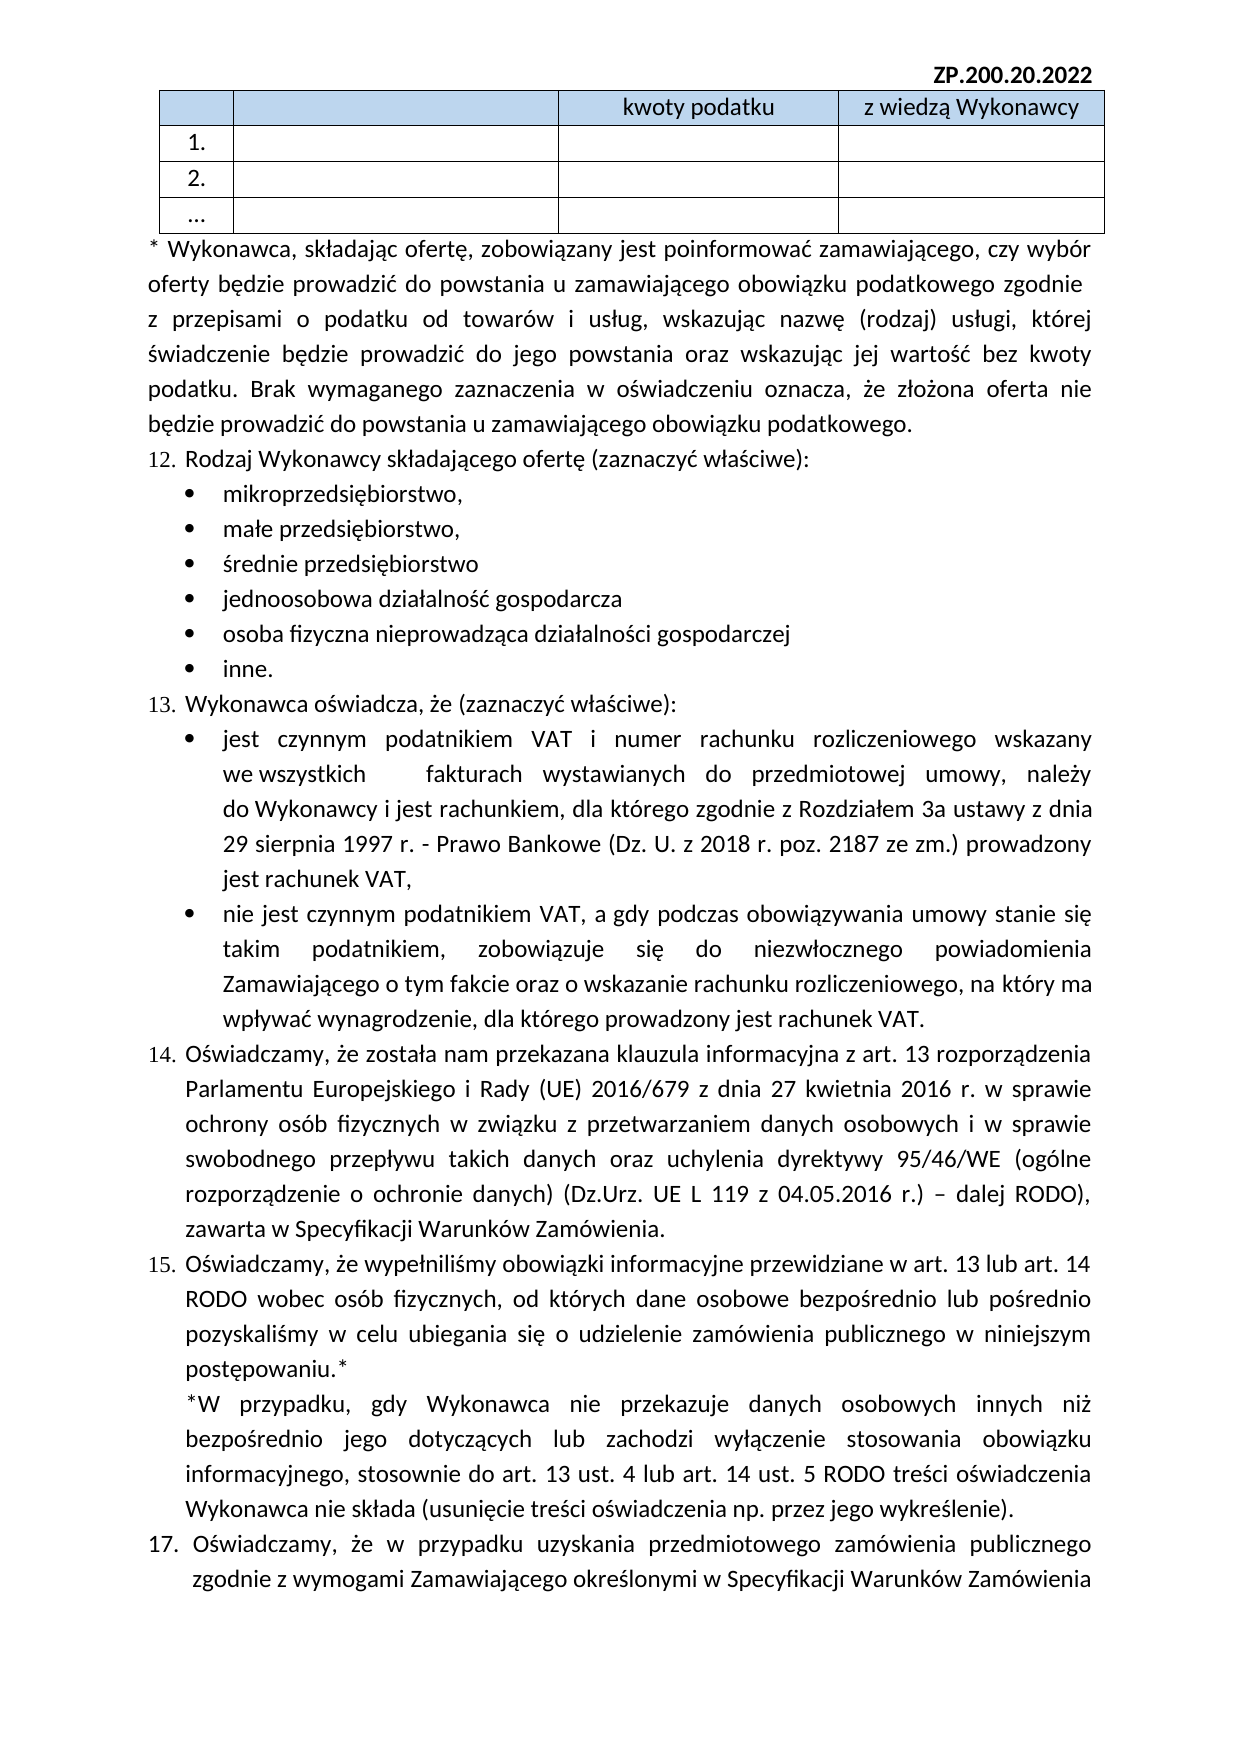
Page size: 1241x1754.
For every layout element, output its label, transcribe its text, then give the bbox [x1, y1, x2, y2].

table_cell [559, 126, 838, 161]
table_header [234, 91, 558, 125]
list małe przedsiębiorstwo, [185, 514, 1093, 544]
list Wykonawca oświadcza, że (zaznaczyć właściwe): [148, 689, 1093, 719]
table_cell [234, 126, 558, 161]
table_cell [559, 162, 838, 197]
table_cell [234, 162, 558, 197]
list Oświadczamy, że wypełniliśmy obowiązki informacyjne przewidziane w art. 13 lub art. 14 RODO wobec osób fizycznych, od których dane osobowe bezpośrednio lub pośrednio pozyskaliśmy w celu ubiegania się o udzielenie zamówienia publicznego w niniejszym postępowaniu.* [148, 1249, 1093, 1384]
table_cell [234, 198, 558, 233]
table_header Lp. [160, 91, 233, 125]
table_cell [839, 198, 1104, 233]
list Rodzaj Wykonawcy składającego ofertę (zaznaczyć właściwe): [148, 444, 1093, 474]
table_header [839, 91, 1104, 125]
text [148, 1529, 1093, 1594]
list średnie przedsiębiorstwo [185, 549, 1093, 579]
table_cell … [160, 198, 233, 233]
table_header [559, 91, 838, 125]
text * Wykonawca, składając ofertę, zobowiązany jest poinformować zamawiającego, czy wybór oferty będzie prowadzić do powstania u zamawiającego obowiązku podatkowego zgodnie z przepisami o podatku od towarów i usług, wskazując nazwę (rodzaj) usługi, której świadczenie będzie prowadzić do jego powstania oraz wskazując jej wartość bez kwoty podatku. Brak wymaganego zaznaczenia w oświadczeniu oznacza, że złożona oferta nie będzie prowadzić do powstania u zamawiającego obowiązku podatkowego. [148, 234, 1093, 439]
table_cell 2. [160, 162, 233, 197]
list jest czynnym podatnikiem VAT i numer rachunku rozliczeniowego wskazany we wszystkich fakturach wystawianych do przedmiotowej umowy, należy do Wykonawcy i jest rachunkiem, dla którego zgodnie z Rozdziałem 3a ustawy z dnia 29 sierpnia 1997 r. - Prawo Bankowe (Dz. U. z 2018 r. poz. 2187 ze zm.) prowadzony jest rachunek VAT, [185, 724, 1093, 894]
table_cell [839, 126, 1104, 161]
list nie jest czynnym podatnikiem VAT, a gdy podczas obowiązywania umowy stanie się takim podatnikiem, zobowiązuje się do niezwłocznego powiadomienia Zamawiającego o tym fakcie oraz o wskazanie rachunku rozliczeniowego, na który ma wpływać wynagrodzenie, dla którego prowadzony jest rachunek VAT. [185, 899, 1093, 1034]
list jednoosobowa działalność gospodarcza [185, 584, 1093, 614]
list mikroprzedsiębiorstwo, [185, 479, 1093, 509]
table_cell 1. [160, 126, 233, 161]
table_cell [839, 162, 1104, 197]
table_cell [559, 198, 838, 233]
list Oświadczamy, że została nam przekazana klauzula informacyjna z art. 13 rozporządzenia Parlamentu Europejskiego i Rady (UE) 2016/679 z dnia 27 kwietnia 2016 r. w sprawie ochrony osób fizycznych w związku z przetwarzaniem danych osobowych i w sprawie swobodnego przepływu takich danych oraz uchylenia dyrektywy 95/46/WE (ogólne rozporządzenie o ochronie danych) (Dz.Urz. UE L 119 z 04.05.2016 r.) – dalej RODO), zawarta w Specyfikacji Warunków Zamówienia. [148, 1039, 1093, 1244]
list inne. [185, 654, 1093, 684]
list osoba fizyczna nieprowadząca działalności gospodarczej [185, 619, 1093, 649]
text *W przypadku, gdy Wykonawca nie przekazuje danych osobowych innych niż bezpośrednio jego dotyczących lub zachodzi wyłączenie stosowania obowiązku informacyjnego, stosownie do art. 13 ust. 4 lub art. 14 ust. 5 RODO treści oświadczenia Wykonawca nie składa (usunięcie treści oświadczenia np. przez jego wykreślenie). [185, 1389, 1093, 1524]
